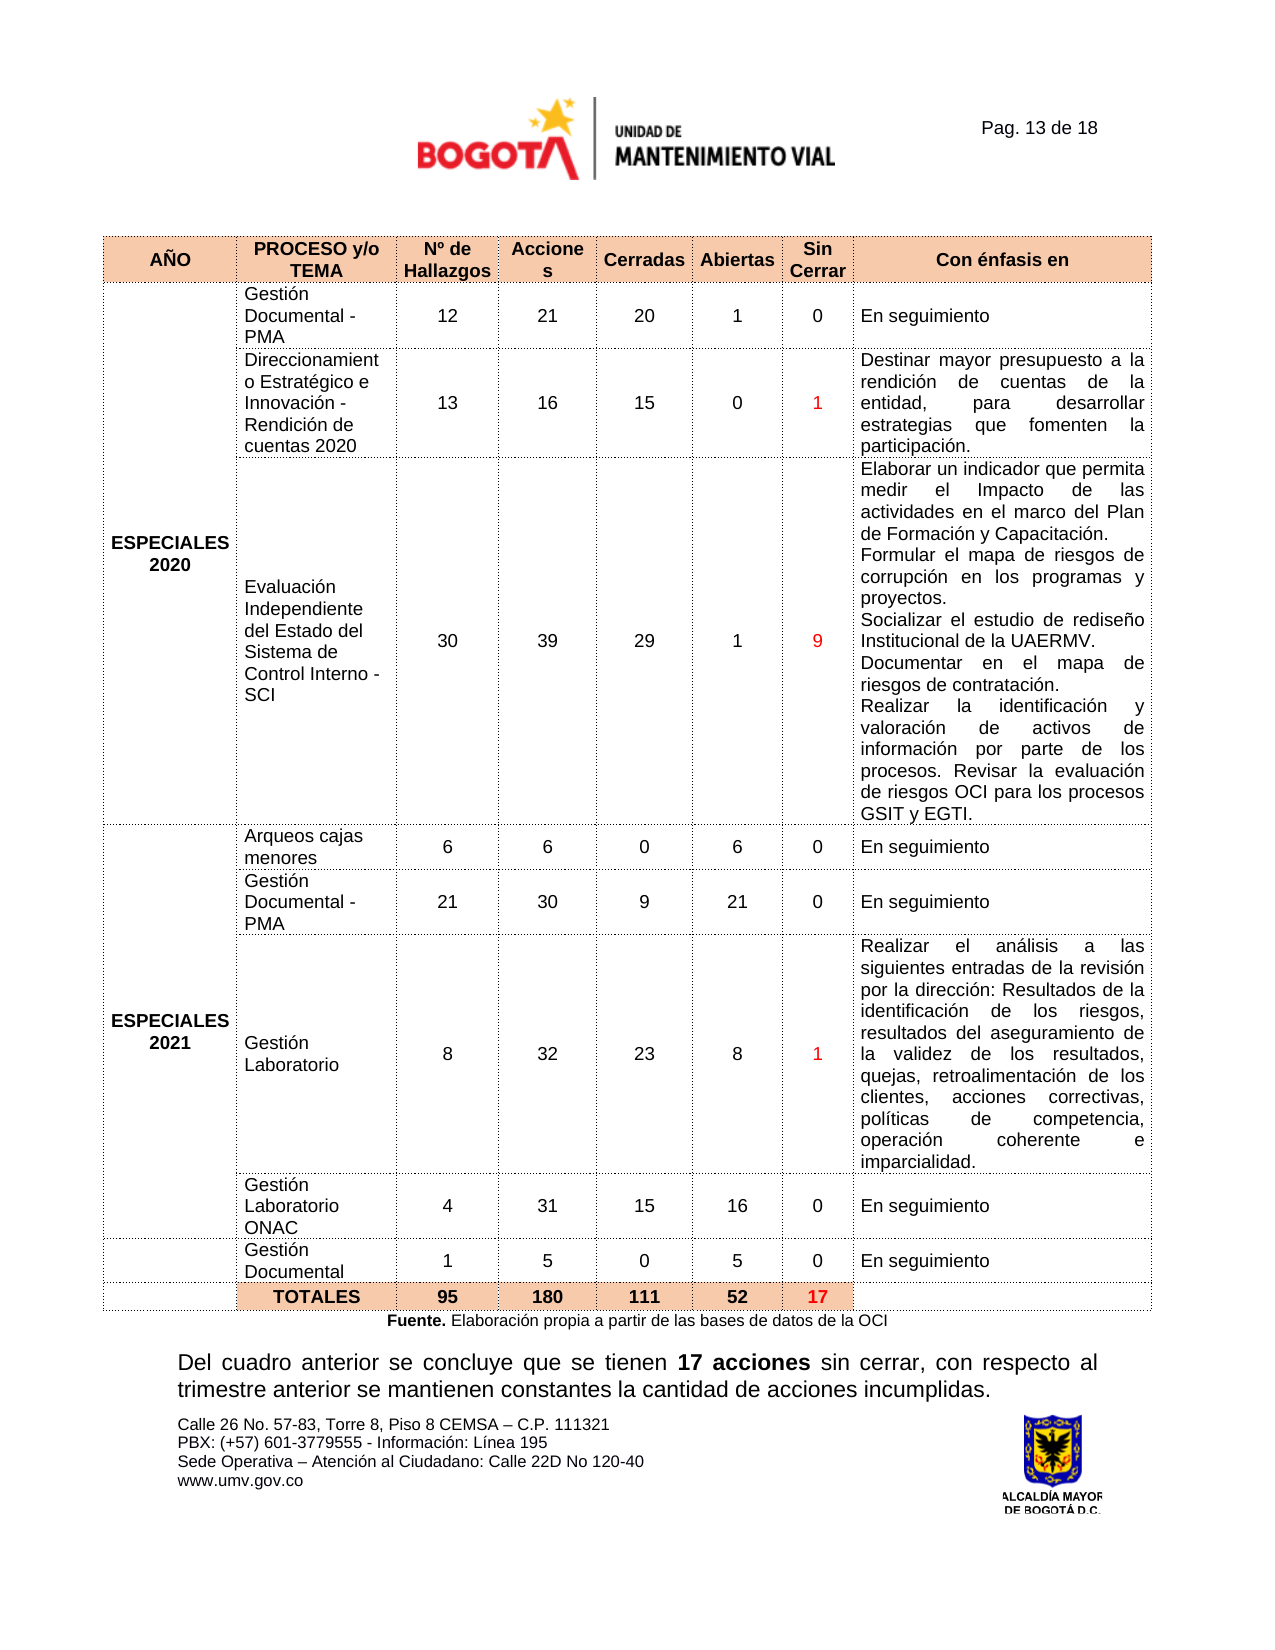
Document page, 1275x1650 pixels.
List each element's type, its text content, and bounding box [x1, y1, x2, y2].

table_cell En seguimiento [853, 824, 1152, 868]
table_cell 23 [596, 934, 692, 1172]
table_cell 0 [782, 1173, 853, 1238]
table_cell 5 [499, 1238, 596, 1282]
table_cell 9 [782, 457, 853, 824]
table_cell 1 [782, 934, 853, 1172]
table_cell Evaluación Independiente del Estado del Sistema de Control Interno -SCI [237, 457, 396, 824]
table_cell 8 [692, 934, 782, 1172]
table_cell Realizar el análisis a las siguientes entradas de la revisión por la dirección: Resultados de la identificación de los riesgos, resultados del aseguramiento de la validez de los resultados, quejas, retroalimentación de los clientes, acciones correctivas, políticas de competencia, operación coherente e imparcialidad. [853, 934, 1152, 1172]
table_cell 21 [396, 869, 498, 934]
table_cell 5 [692, 1238, 782, 1282]
table_cell Gestión Laboratorio ONAC [237, 1173, 396, 1238]
table_cell 1 [692, 457, 782, 824]
table_cell 21 [692, 869, 782, 934]
table_cell 0 [692, 348, 782, 457]
table_cell 20 [596, 282, 692, 348]
table_cell ESPECIALES 2021 [103, 824, 237, 1238]
table_cell AÑO [103, 236, 237, 282]
table_cell 95 [396, 1282, 498, 1310]
table_cell Nº de Hallazgos [396, 236, 498, 282]
table_cell 0 [596, 824, 692, 868]
table_cell Con énfasis en [853, 236, 1152, 282]
table_cell 0 [782, 282, 853, 348]
table_cell PROCESO y/o TEMA [237, 236, 396, 282]
table_cell 0 [782, 824, 853, 868]
table_cell 31 [499, 1173, 596, 1238]
table_cell 1 [692, 282, 782, 348]
table_cell 1 [396, 1238, 498, 1282]
table_cell 30 [499, 869, 596, 934]
table_cell Gestión Documental - PMA [237, 869, 396, 934]
table_cell 15 [596, 1173, 692, 1238]
table_cell Elaborar un indicador que permita medir el Impacto de las actividades en el marco del Plan de Formación y Capacitación. Formular el mapa de riesgos de corrupción en los programas y proyectos. Socializar el estudio de rediseño Institucional de la UAERMV. Documentar en el mapa de riesgos de contratación. Realizar la identificación y valoración de activos de información por parte de los procesos. Revisar la evaluación de riesgos OCI para los procesos GSIT y EGTI. [853, 457, 1152, 824]
table_cell En seguimiento [853, 1173, 1152, 1238]
table_cell En seguimiento [853, 869, 1152, 934]
table_cell 29 [596, 457, 692, 824]
table_cell 13 [396, 348, 498, 457]
table_cell 12 [396, 282, 498, 348]
table_cell Destinar mayor presupuesto a la rendición de cuentas de la entidad, para desarrollar estrategias que fomenten la participación. [853, 348, 1152, 457]
text Del cuadro anterior se concluye que se tienen 17 acciones sin cerrar, con respecto al trimestre anterior se mantienen constantes la cantidad de acciones incumplidas. [177, 1349, 1098, 1402]
table_cell 0 [782, 1238, 853, 1282]
table_cell En seguimiento [853, 1238, 1152, 1282]
table_cell 6 [692, 824, 782, 868]
table_cell 4 [396, 1173, 498, 1238]
table_cell 39 [499, 457, 596, 824]
table_cell 180 [499, 1282, 596, 1310]
table_cell 21 [499, 282, 596, 348]
table_cell 52 [692, 1282, 782, 1310]
table_cell Acciones [499, 236, 596, 282]
table_cell 9 [596, 869, 692, 934]
table_cell 0 [782, 869, 853, 934]
table_cell Gestión Documental [237, 1238, 396, 1282]
table_cell ESPECIALES 2020 [103, 282, 237, 824]
table_cell TOTALES [237, 1282, 396, 1310]
table_cell Direccionamiento Estratégico e Innovación - Rendición de cuentas 2020 [237, 348, 396, 457]
table_cell 16 [499, 348, 596, 457]
table_cell Arqueos cajas menores [237, 824, 396, 868]
picture [417, 97, 835, 180]
table_cell 15 [596, 348, 692, 457]
table_cell 17 [782, 1282, 853, 1310]
table_cell 32 [499, 934, 596, 1172]
table_cell 16 [692, 1173, 782, 1238]
picture [1000, 1414, 1102, 1512]
table_cell Gestión Laboratorio [237, 934, 396, 1172]
table_cell 8 [396, 934, 498, 1172]
table_cell Abiertas [692, 236, 782, 282]
table_cell Gestión Documental - PMA [237, 282, 396, 348]
table_cell 0 [596, 1238, 692, 1282]
table_cell 30 [396, 457, 498, 824]
table_cell En seguimiento [853, 282, 1152, 348]
table_cell [103, 1238, 237, 1282]
table_cell 111 [596, 1282, 692, 1310]
text Fuente. Elaboración propia a partir de las bases de datos de la OCI [177, 1311, 1098, 1330]
table_cell Cerradas [596, 236, 692, 282]
table_cell 6 [396, 824, 498, 868]
table_cell [103, 1282, 237, 1310]
table_cell 6 [499, 824, 596, 868]
table_cell [853, 1282, 1152, 1310]
table_cell Sin Cerrar [782, 236, 853, 282]
table_cell 1 [782, 348, 853, 457]
